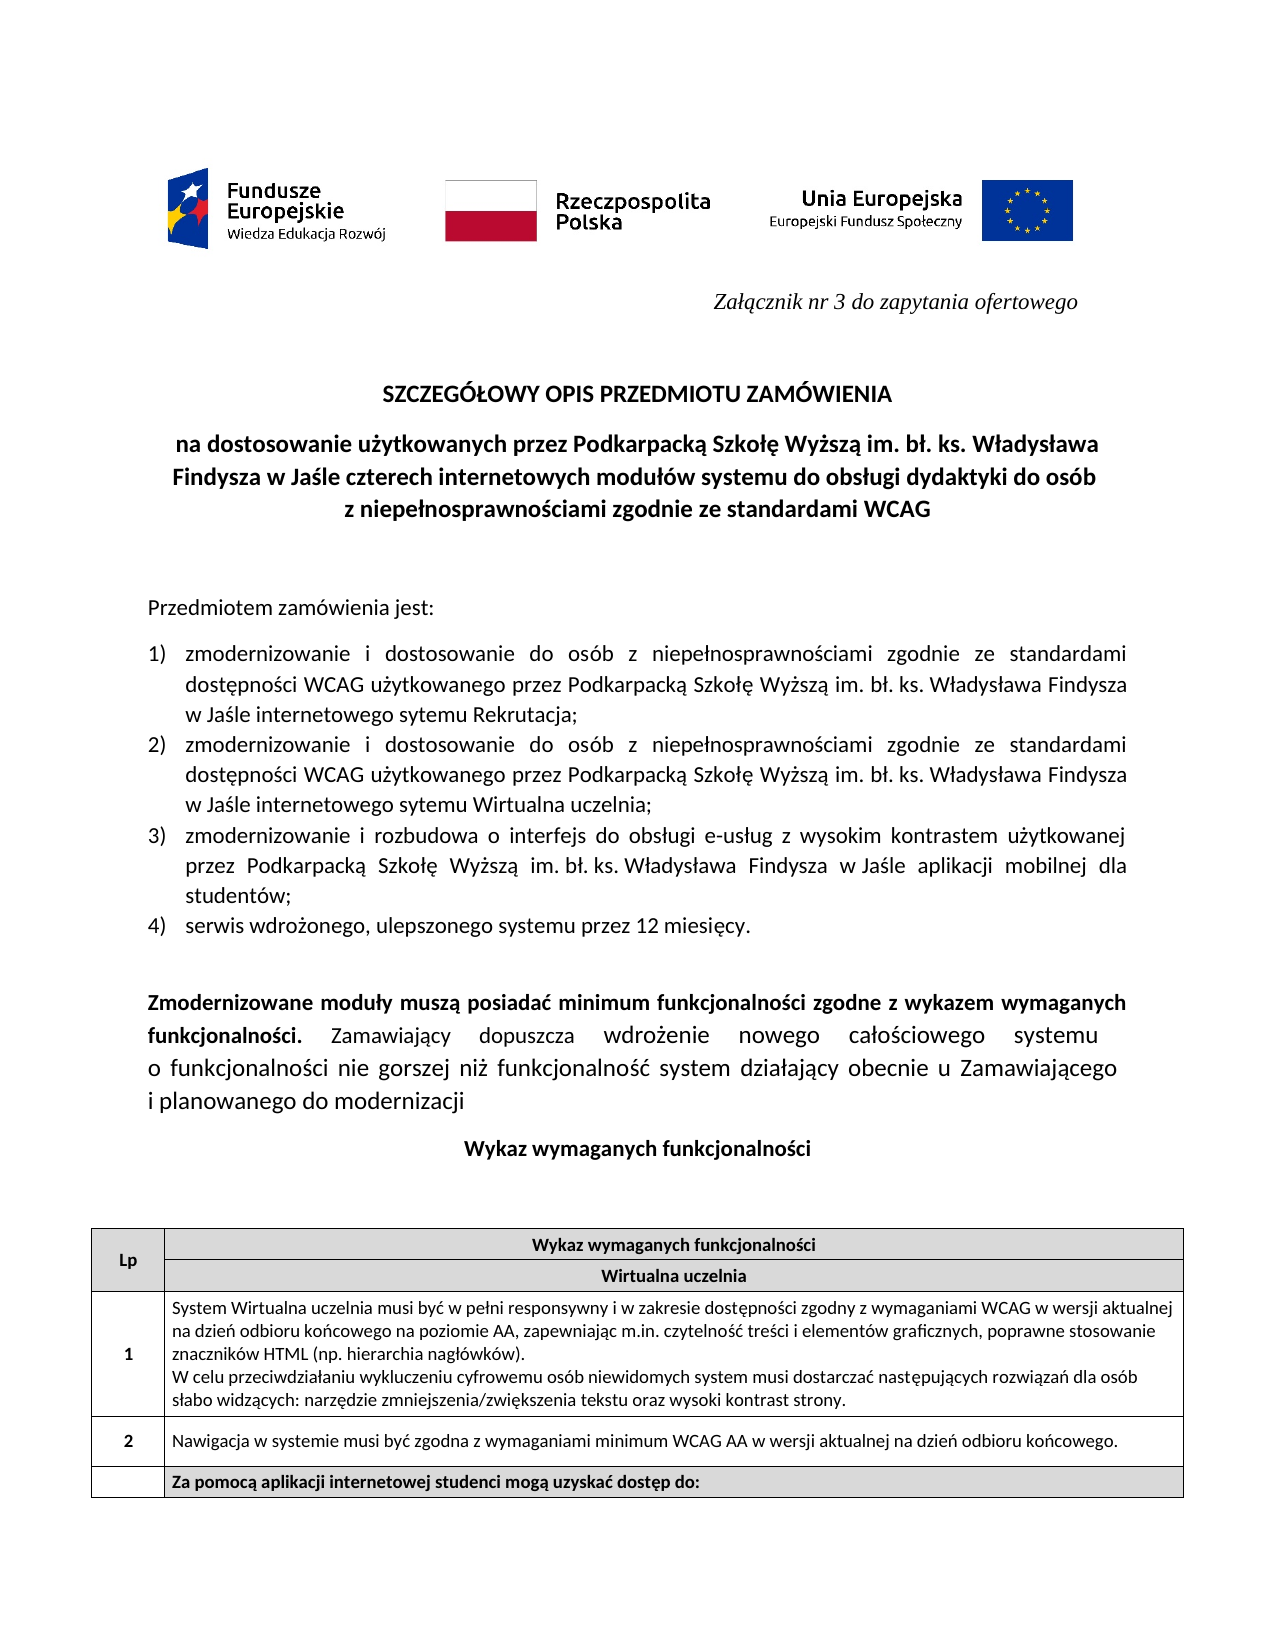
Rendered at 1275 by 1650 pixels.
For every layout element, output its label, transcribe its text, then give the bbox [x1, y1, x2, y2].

table_cell 1 [92, 1292, 164, 1416]
text Załącznik nr 3 do zapytania ofertowego [664, 288, 1127, 314]
list zmodernizowanie i rozbudowa o interfejs do obsługi e-usług z wysokim kontrastem użytkowanej przez Podkarpacką Szkołę Wyższą im. bł. ks. Władysława Findysza w Jaśle aplikacji mobilnej dla studentów; [148, 821, 1127, 909]
text Wykaz wymaganych funkcjonalności [148, 1134, 1127, 1162]
text SZCZEGÓŁOWY OPIS PRZEDMIOTU ZAMÓWIENIA [148, 378, 1127, 409]
list serwis wdrożonego, ulepszonego systemu przez 12 miesięcy. [148, 911, 1127, 939]
table_cell [92, 1467, 164, 1497]
table_cell System Wirtualna uczelnia musi być w pełni responsywny i w zakresie dostępności zgodny z wymaganiami WCAG w wersji aktualnej na dzień odbioru końcowego na poziomie AA, zapewniając m.in. czytelność treści i elementów graficznych, poprawne stosowanie znaczników HTML (np. hierarchia nagłówków). W celu przeciwdziałaniu wykluczeniu cyfrowemu osób niewidomych system musi dostarczać następujących rozwiązań dla osób słabo widzących: narzędzie zmniejszenia/zwiększenia tekstu oraz wysoki kontrast strony. [165, 1292, 1183, 1416]
list zmodernizowanie i dostosowanie do osób z niepełnosprawnościami zgodnie ze standardami dostępności WCAG użytkowanego przez Podkarpacką Szkołę Wyższą im. bł. ks. Władysława Findysza w Jaśle internetowego sytemu Wirtualna uczelnia; [148, 730, 1127, 819]
text na dostosowanie użytkowanych przez Podkarpacką Szkołę Wyższą im. bł. ks. Władysława Findysza w Jaśle czterech internetowych modułów systemu do obsługi dydaktyki do osób z niepełnosprawnościami zgodnie ze standardami WCAG [148, 428, 1127, 524]
table_header Lp [92, 1229, 164, 1291]
table_cell Nawigacja w systemie musi być zgodna z wymaganiami minimum WCAG AA w wersji aktualnej na dzień odbioru końcowego. [165, 1417, 1183, 1466]
list zmodernizowanie i dostosowanie do osób z niepełnosprawnościami zgodnie ze standardami dostępności WCAG użytkowanego przez Podkarpacką Szkołę Wyższą im. bł. ks. Władysława Findysza w Jaśle internetowego sytemu Rekrutacja; [148, 639, 1127, 728]
table_cell Wirtualna uczelnia [165, 1260, 1183, 1291]
table_cell 2 [92, 1417, 164, 1466]
table_header Wykaz wymaganych funkcjonalności [165, 1229, 1183, 1259]
table_cell Za pomocą aplikacji internetowej studenci mogą uzyskać dostęp do: [165, 1467, 1183, 1497]
picture [147, 147, 1093, 269]
text Przedmiotem zamówienia jest: [148, 593, 1127, 621]
text Zmodernizowane moduły muszą posiadać minimum funkcjonalności zgodne z wykazem wymaganych funkcjonalności. Zamawiający dopuszcza wdrożenie nowego całościowego systemu o funkcjonalności nie gorszej niż funkcjonalność system działający obecnie u Zamawiającego i planowanego do modernizacji [148, 988, 1127, 1115]
